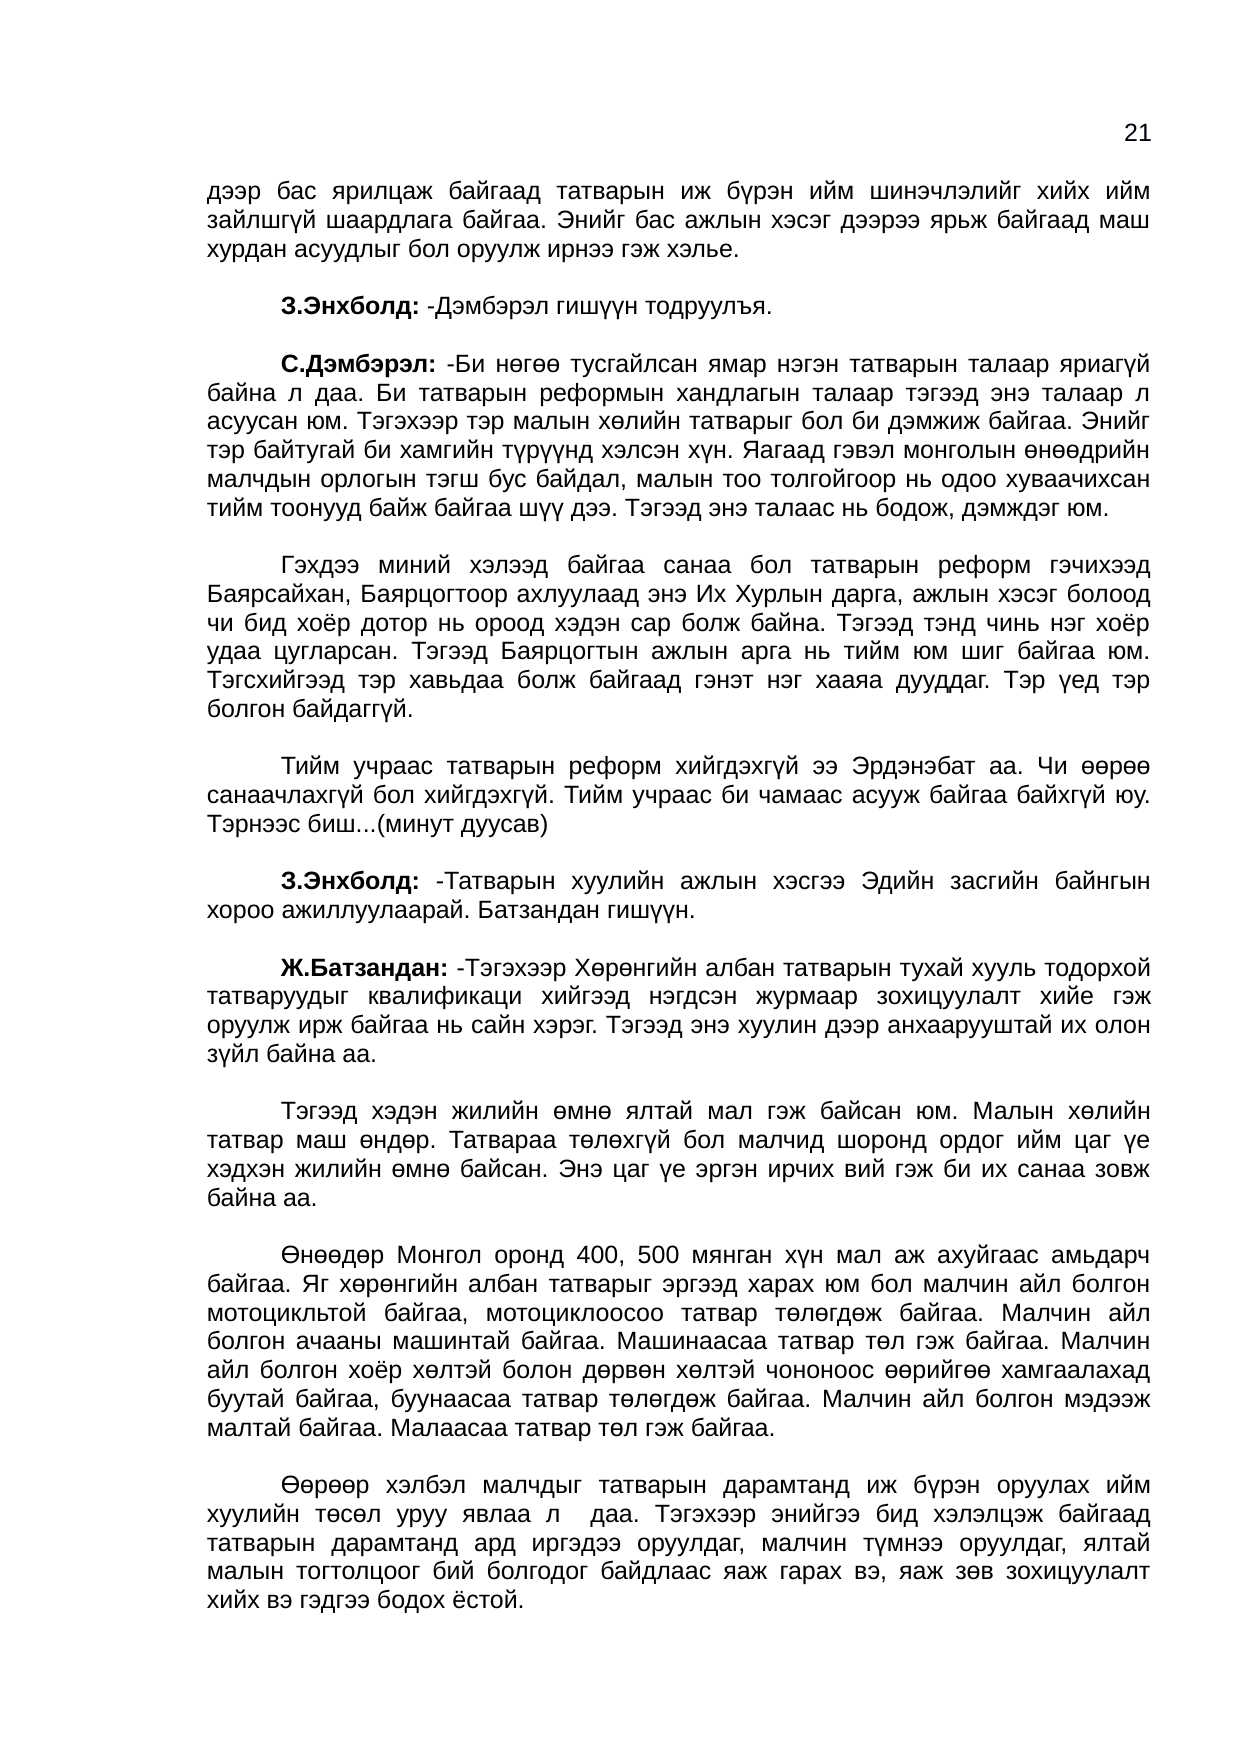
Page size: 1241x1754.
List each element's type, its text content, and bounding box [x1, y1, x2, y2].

text З.Энхболд: -Татварын хуулийн ажлын хэсгээ Эдийн засгийн байнгын хороо ажиллуулаарай. Батзандан гишүүн. [207, 866, 1152, 924]
text Гэхдээ миний хэлээд байгаа санаа бол татварын реформ гэчихээд Баярсайхан, Баярцогтоор ахлуулаад энэ Их Хурлын дарга, ажлын хэсэг болоод чи бид хоёр дотор нь ороод хэдэн сар болж байна. Тэгээд тэнд чинь нэг хоёр удаа цугларсан. Тэгээд Баярцогтын ажлын арга нь тийм юм шиг байгаа юм. Тэгсхийгээд тэр хавьдаа болж байгаад гэнэт нэг хааяа дууддаг. Тэр үед тэр болгон байдаггүй. [207, 550, 1152, 723]
text Тэгээд хэдэн жилийн өмнө ялтай мал гэж байсан юм. Малын хөлийн татвар маш өндөр. Татвараа төлөхгүй бол малчид шоронд ордог ийм цаг үе хэдхэн жилийн өмнө байсан. Энэ цаг үе эргэн ирчих вий гэж би их санаа зовж байна аа. [207, 1096, 1152, 1211]
text Өнөөдөр Монгол оронд 400, 500 мянган хүн мал аж ахуйгаас амьдарч байгаа. Яг хөрөнгийн албан татварыг эргээд харах юм бол малчин айл болгон мотоцикльтой байгаа, мотоциклоосоо татвар төлөгдөж байгаа. Малчин айл болгон ачааны машинтай байгаа. Машинаасаа татвар төл гэж байгаа. Малчин айл болгон хоёр хөлтэй болон дөрвөн хөлтэй чононоос өөрийгөө хамгаалахад буутай байгаа, буунаасаа татвар төлөгдөж байгаа. Малчин айл болгон мэдээж малтай байгаа. Малаасаа татвар төл гэж байгаа. [207, 1240, 1152, 1441]
text С.Дэмбэрэл: -Би нөгөө тусгайлсан ямар нэгэн татварын талаар яриагүй байна л даа. Би татварын реформын хандлагын талаар тэгээд энэ талаар л асуусан юм. Тэгэхээр тэр малын хөлийн татварыг бол би дэмжиж байгаа. Энийг тэр байтугай би хамгийн түрүүнд хэлсэн хүн. Яагаад гэвэл монголын өнөөдрийн малчдын орлогын тэгш бус байдал, малын тоо толгойгоор нь одоо хуваачихсан тийм тоонууд байж байгаа шүү дээ. Тэгээд энэ талаас нь бодож, дэмждэг юм. [207, 349, 1152, 521]
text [207, 176, 1152, 263]
text Ж.Батзандан: -Тэгэхээр Хөрөнгийн албан татварын тухай хууль тодорхой татваруудыг квалификаци хийгээд нэгдсэн журмаар зохицуулалт хийе гэж оруулж ирж байгаа нь сайн хэрэг. Тэгээд энэ хуулин дээр анхаарууштай их олон зүйл байна аа. [207, 953, 1152, 1068]
text Тийм учраас татварын реформ хийгдэхгүй ээ Эрдэнэбат аа. Чи өөрөө санаачлахгүй бол хийгдэхгүй. Тийм учраас би чамаас асууж байгаа байхгүй юу. Тэрнээс биш...(минут дуусав) [207, 751, 1152, 838]
text Өөрөөр хэлбэл малчдыг татварын дарамтанд иж бүрэн оруулах ийм хуулийн төсөл уруу явлаа л даа. Тэгэхээр энийгээ бид хэлэлцэж байгаад татварын дарамтанд ард иргэдээ оруулдаг, малчин түмнээ оруулдаг, ялтай малын тогтолцоог бий болгодог байдлаас яаж гарах вэ, яаж зөв зохицуулалт хийх вэ гэдгээ бодох ёстой. [207, 1470, 1152, 1614]
text З.Энхболд: -Дэмбэрэл гишүүн тодруулъя. [207, 291, 1152, 320]
